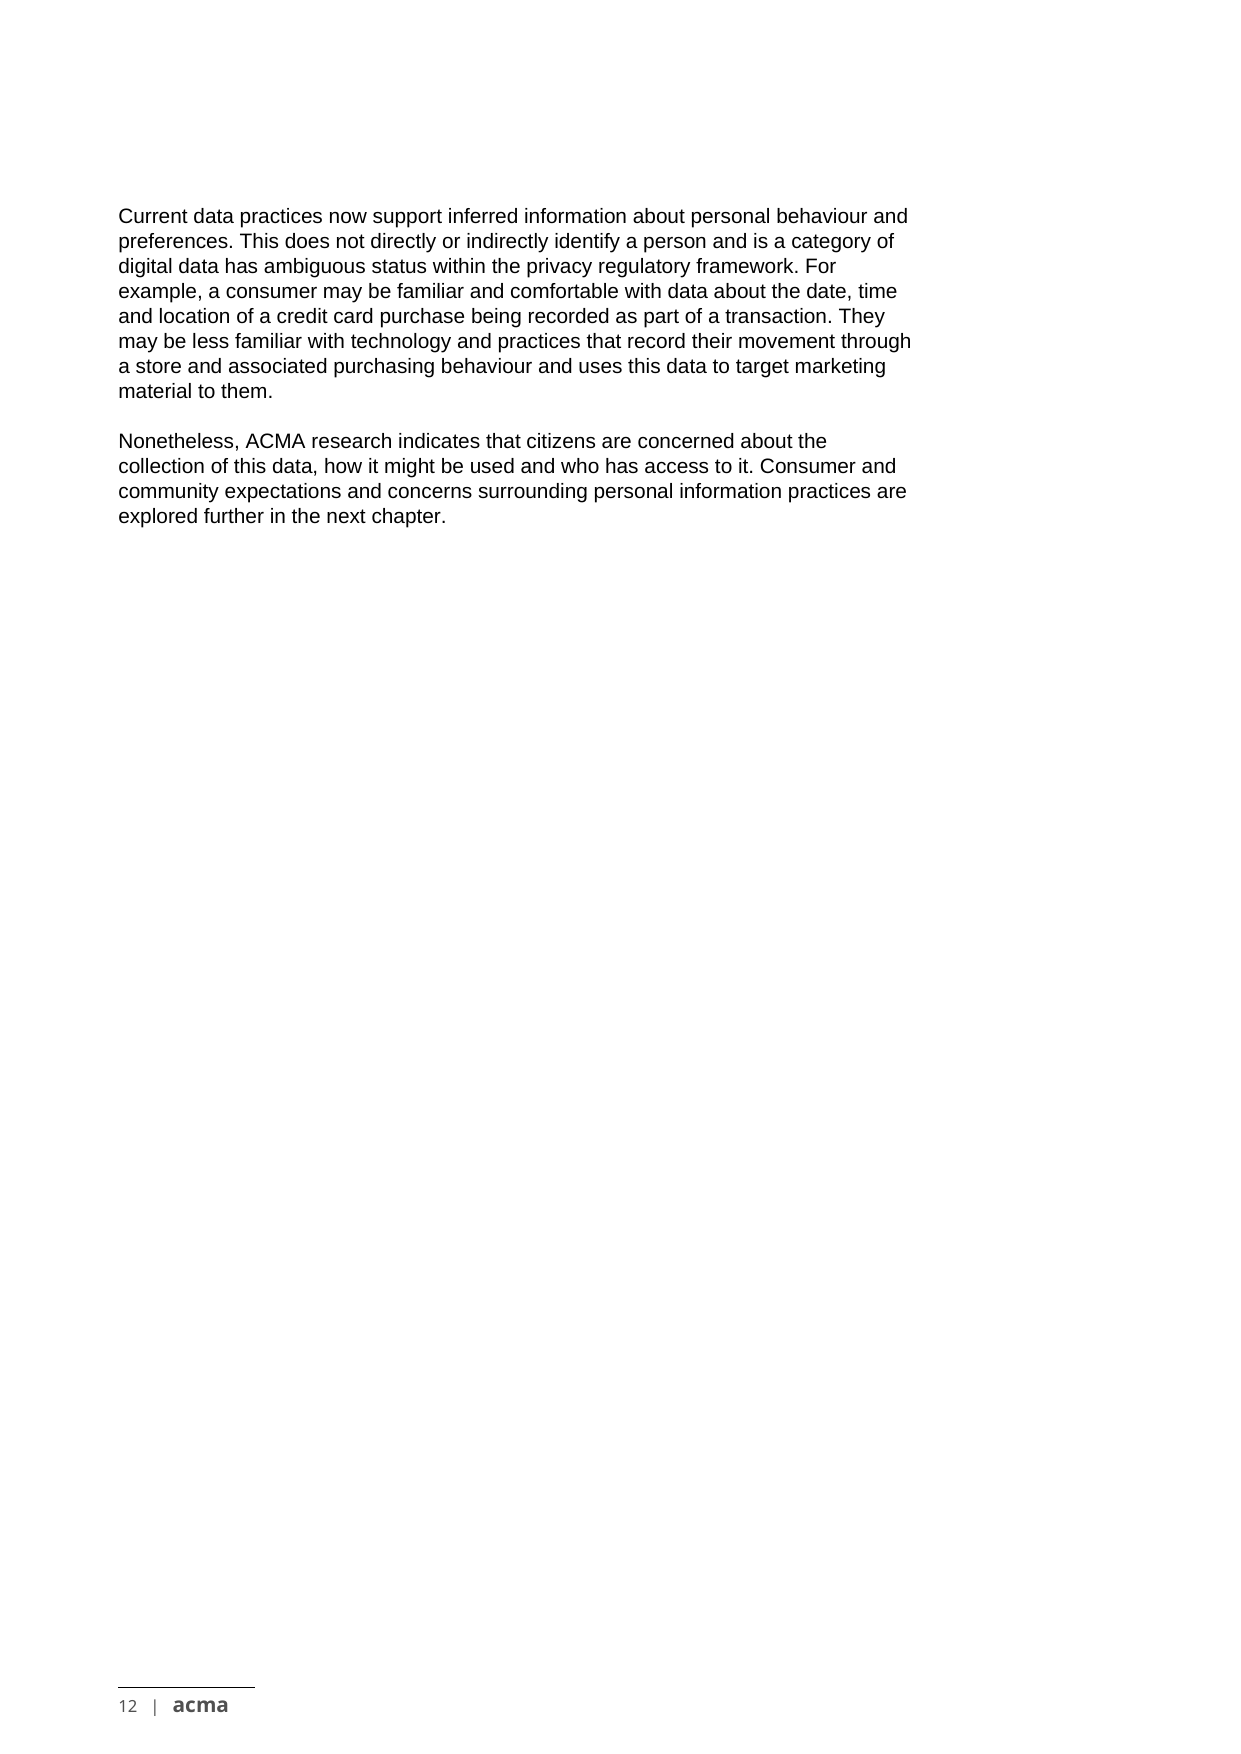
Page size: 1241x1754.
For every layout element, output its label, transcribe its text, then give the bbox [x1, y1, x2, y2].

text Nonetheless, ACMA research indicates that citizens are concerned about the collection of this data, how it might be used and who has access to it. Consumer and community expectations and concerns surrounding personal information practices are explored further in the next chapter. [118, 428, 917, 528]
text Current data practices now support inferred information about personal behaviour and preferences. This does not directly or indirectly identify a person and is a category of digital data has ambiguous status within the privacy regulatory framework. For example, a consumer may be familiar and comfortable with data about the date, time and location of a credit card purchase being recorded as part of a transaction. They may be less familiar with technology and practices that record their movement through a store and associated purchasing behaviour and uses this data to target marketing material to them. [118, 203, 917, 403]
